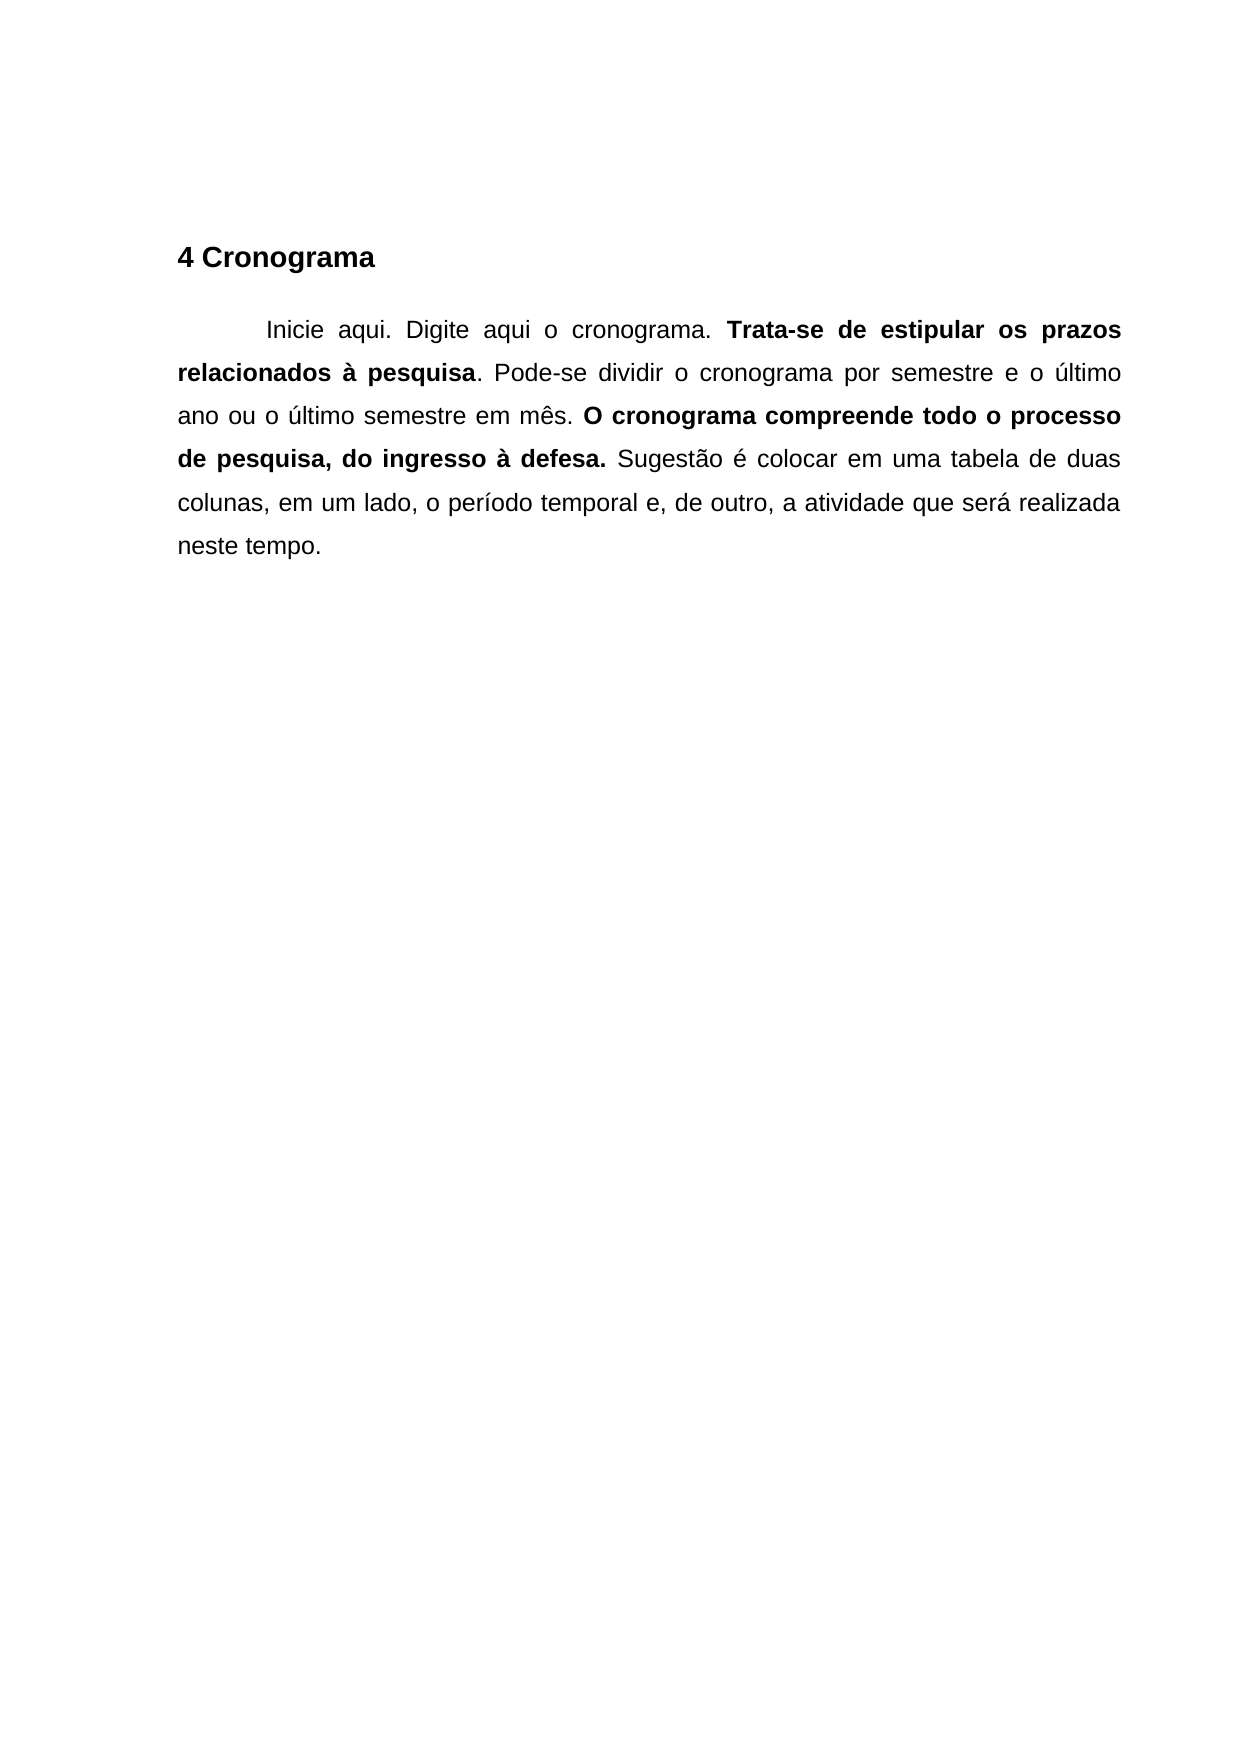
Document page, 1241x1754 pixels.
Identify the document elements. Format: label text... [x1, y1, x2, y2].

list Inicie aqui. Digite aqui o cronograma. Trata-se de estipular os prazos relacionados à pesquisa. Pode-se dividir o cronograma por semestre e o último ano ou o último semestre em mês. O cronograma compreende todo o processo de pesquisa, do ingresso à defesa. Sugestão é colocar em uma tabela de duas colunas, em um lado, o período temporal e, de outro, a atividade que será realizada neste tempo. [177, 315, 1122, 559]
subtitle 4 Cronograma [177, 240, 1122, 273]
